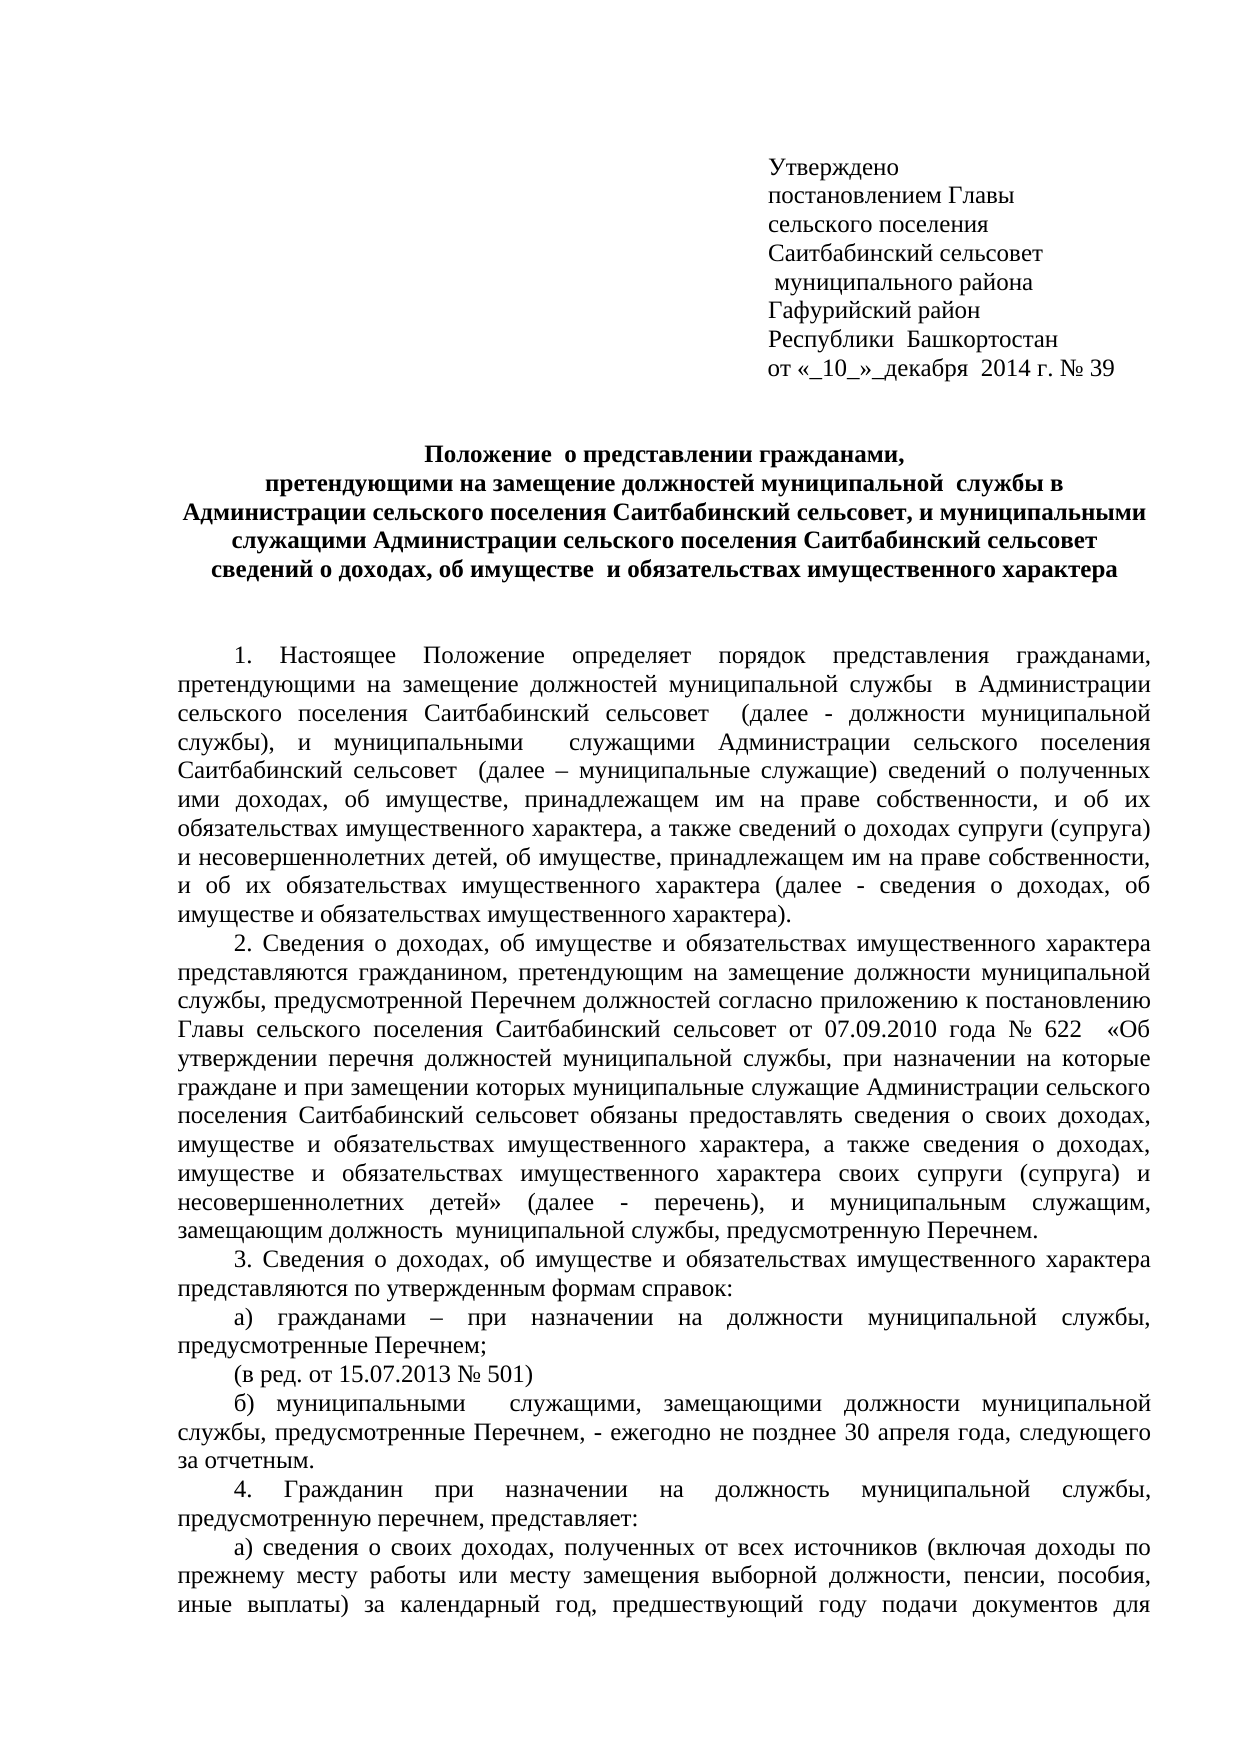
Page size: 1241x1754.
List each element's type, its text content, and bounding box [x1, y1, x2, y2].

text 1. Настоящее Положение определяет порядок представления гражданами, претендующими на замещение должностей муниципальной службы в Администрации сельского поселения Саитбабинский сельсовет (далее - должности муниципальной службы), и муниципальными служащими Администрации сельского поселения Саитбабинский сельсовет (далее – муниципальные служащие) сведений о полученных ими доходах, об имуществе, принадлежащем им на праве собственности, и об их обязательствах имущественного характера, а также сведений о доходах супруги (супруга) и несовершеннолетних детей, об имуществе, принадлежащем им на праве собственности, и об их обязательствах имущественного характера (далее - сведения о доходах, об имуществе и обязательствах имущественного характера). [177, 640, 1152, 928]
text муниципального района [177, 267, 1152, 295]
text б) муниципальными служащими, замещающими должности муниципальной службы, предусмотренные Перечнем, - ежегодно не позднее 30 апреля года, следующего за отчетным. [177, 1388, 1152, 1474]
text 3. Сведения о доходах, об имуществе и обязательствах имущественного характера представляются по утвержденным формам справок: [177, 1244, 1152, 1302]
text сельского поселения [177, 209, 1152, 238]
text Утверждено [177, 152, 1152, 180]
text 4. Гражданин при назначении на должность муниципальной службы, предусмотренную перечнем, представляет: [177, 1474, 1152, 1532]
text от «_10_»_декабря 2014 г. № 39 [767, 353, 1152, 382]
title Положение о представлении гражданами, [177, 439, 1152, 468]
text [177, 1532, 1152, 1618]
text Гафурийский район [177, 295, 1152, 324]
text Республики Башкортостан [177, 324, 1152, 353]
text Саитбабинский сельсовет [177, 238, 1152, 267]
text а) гражданами – при назначении на должности муниципальной службы, предусмотренные Перечнем; [177, 1302, 1152, 1359]
text (в ред. от 15.07.2013 № 501) [177, 1359, 1152, 1388]
title претендующими на замещение должностей муниципальной службы в Администрации сельского поселения Саитбабинский сельсовет, и муниципальными служащими Администрации сельского поселения Саитбабинский сельсовет сведений о доходах, об имуществе и обязательствах имущественного характера [177, 468, 1152, 583]
text 2. Сведения о доходах, об имуществе и обязательствах имущественного характера представляются гражданином, претендующим на замещение должности муниципальной службы, предусмотренной Перечнем должностей согласно приложению к постановлению Главы сельского поселения Саитбабинский сельсовет от 07.09.2010 года № 622 «Об утверждении перечня должностей муниципальной службы, при назначении на которые граждане и при замещении которых муниципальные служащие Администрации сельского поселения Саитбабинский сельсовет обязаны предоставлять сведения о своих доходах, имуществе и обязательствах имущественного характера, а также сведения о доходах, имуществе и обязательствах имущественного характера своих супруги (супруга) и несовершеннолетних детей» (далее - перечень), и муниципальным служащим, замещающим должность муниципальной службы, предусмотренную Перечнем. [177, 928, 1152, 1244]
text постановлением Главы [177, 180, 1152, 209]
